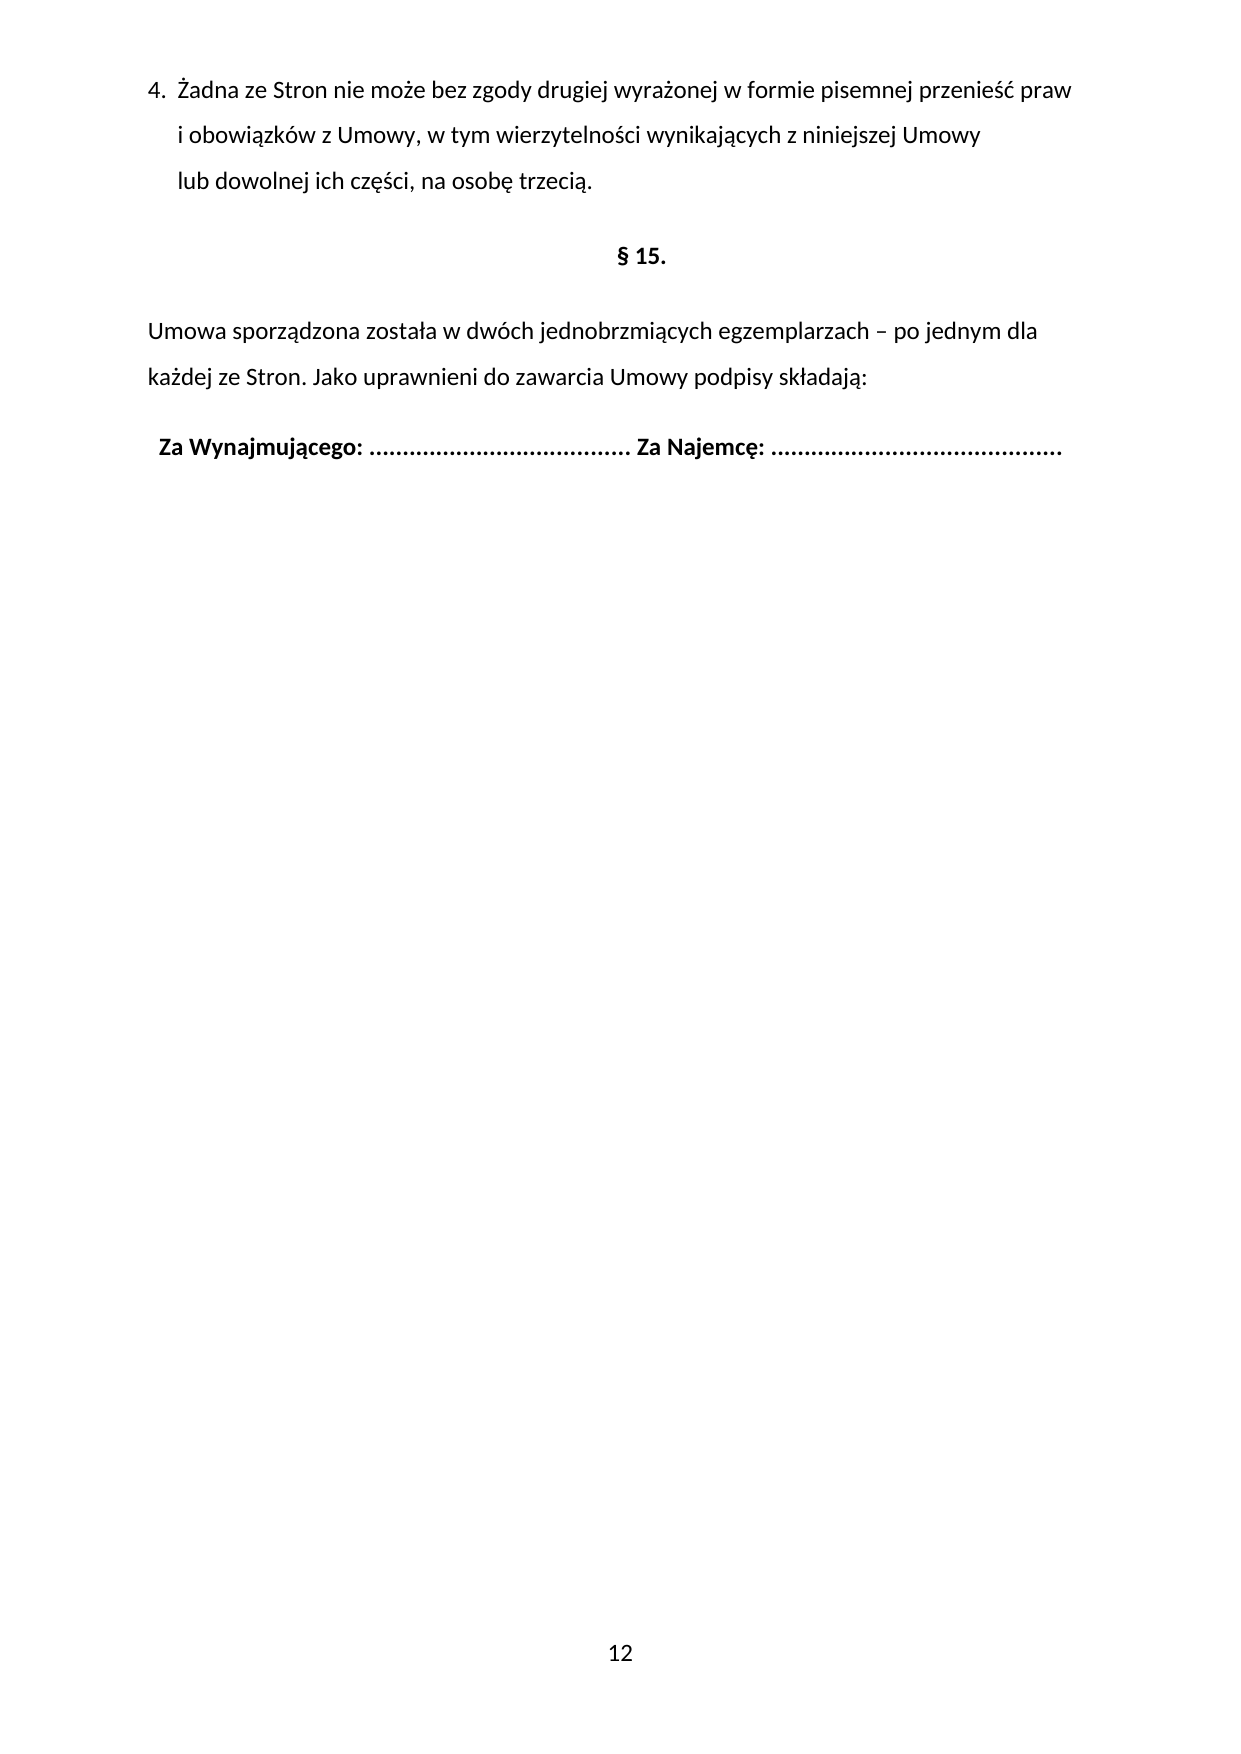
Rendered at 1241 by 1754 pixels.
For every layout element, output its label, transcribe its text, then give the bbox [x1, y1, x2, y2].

subtitle § 15. [191, 240, 1093, 271]
list Żadna ze Stron nie może bez zgody drugiej wyrażonej w formie pisemnej przenieść praw i obowiązków z Umowy, w tym wierzytelności wynikających z niniejszej Umowy lub dowolnej ich części, na osobę trzecią. [148, 74, 1093, 196]
text Za Wynajmującego: Za Najemcę: [159, 432, 1093, 462]
text Umowa sporządzona została w dwóch jednobrzmiących egzemplarzach – po jednym dla każdej ze Stron. Jako uprawnieni do zawarcia Umowy podpisy składają: [148, 315, 1093, 391]
